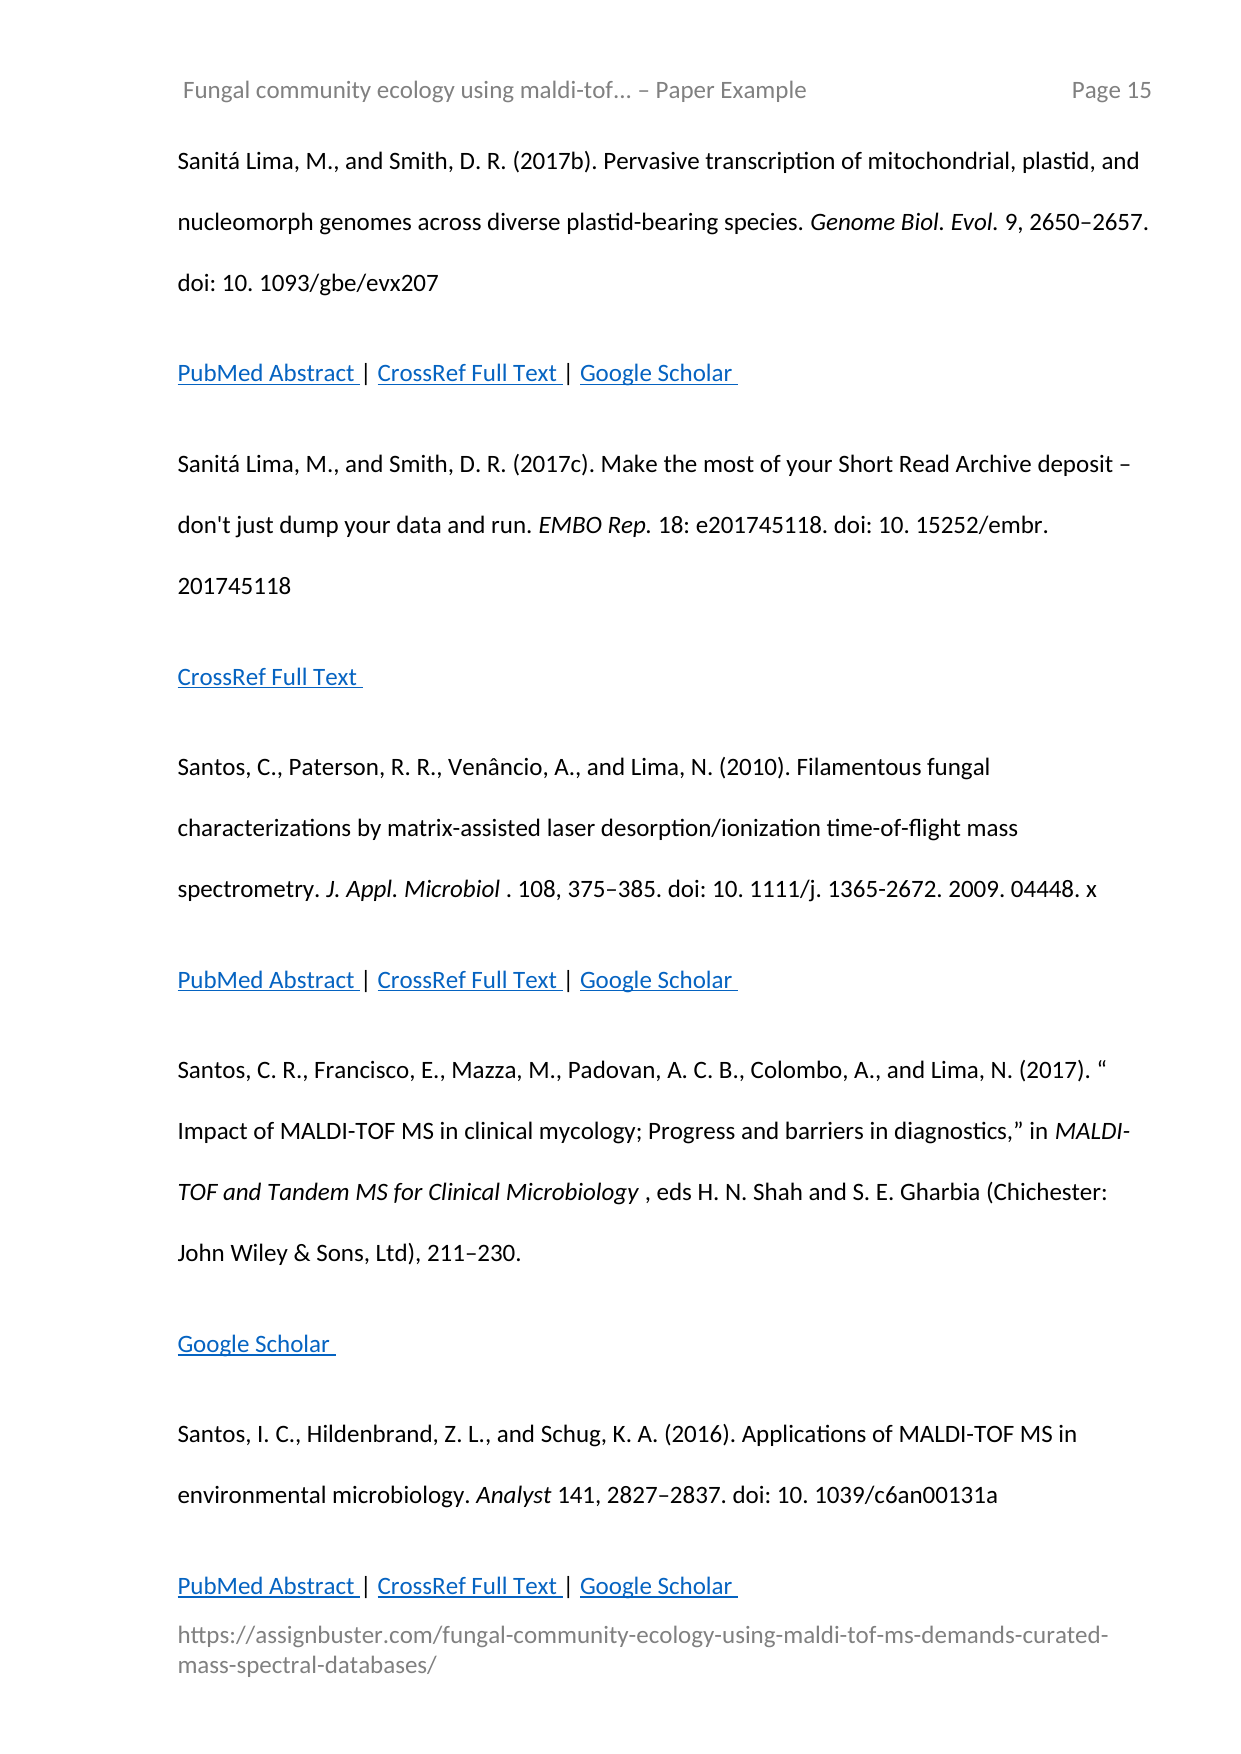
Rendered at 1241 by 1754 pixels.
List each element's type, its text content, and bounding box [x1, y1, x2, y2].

text PubMed Abstract | CrossRef Full Text | Google Scholar [177, 358, 1152, 388]
text PubMed Abstract | CrossRef Full Text | Google Scholar [177, 964, 1152, 994]
text Sanitá Lima, M., and Smith, D. R. (2017c). Make the most of your Short Read Archive deposit – don't just dump your data and run. EMBO Rep. 18: e201745118. doi: 10. 15252/embr. 201745118 [177, 448, 1152, 601]
text Santos, C., Paterson, R. R., Venâncio, A., and Lima, N. (2010). Filamentous fungal characterizations by matrix-assisted laser desorption/ionization time-of-flight mass spectrometry. J. Appl. Microbiol . 108, 375–385. doi: 10. 1111/j. 1365-2672. 2009. 04448. x [177, 751, 1152, 904]
text CrossRef Full Text [177, 661, 1152, 691]
text Santos, C. R., Francisco, E., Mazza, M., Padovan, A. C. B., Colombo, A., and Lima, N. (2017). “ Impact of MALDI-TOF MS in clinical mycology; Progress and barriers in diagnostics,” in MALDI-TOF and Tandem MS for Clinical Microbiology , eds H. N. Shah and S. E. Gharbia (Chichester: John Wiley & Sons, Ltd), 211–230. [177, 1054, 1152, 1268]
text Google Scholar [177, 1328, 1152, 1358]
text PubMed Abstract | CrossRef Full Text | Google Scholar [177, 1570, 1152, 1601]
text Santos, I. C., Hildenbrand, Z. L., and Schug, K. A. (2016). Applications of MALDI-TOF MS in environmental microbiology. Analyst 141, 2827–2837. doi: 10. 1039/c6an00131a [177, 1418, 1152, 1510]
text Sanitá Lima, M., and Smith, D. R. (2017b). Pervasive transcription of mitochondrial, plastid, and nucleomorph genomes across diverse plastid-bearing species. Genome Biol. Evol. 9, 2650–2657. doi: 10. 1093/gbe/evx207 [177, 145, 1152, 298]
